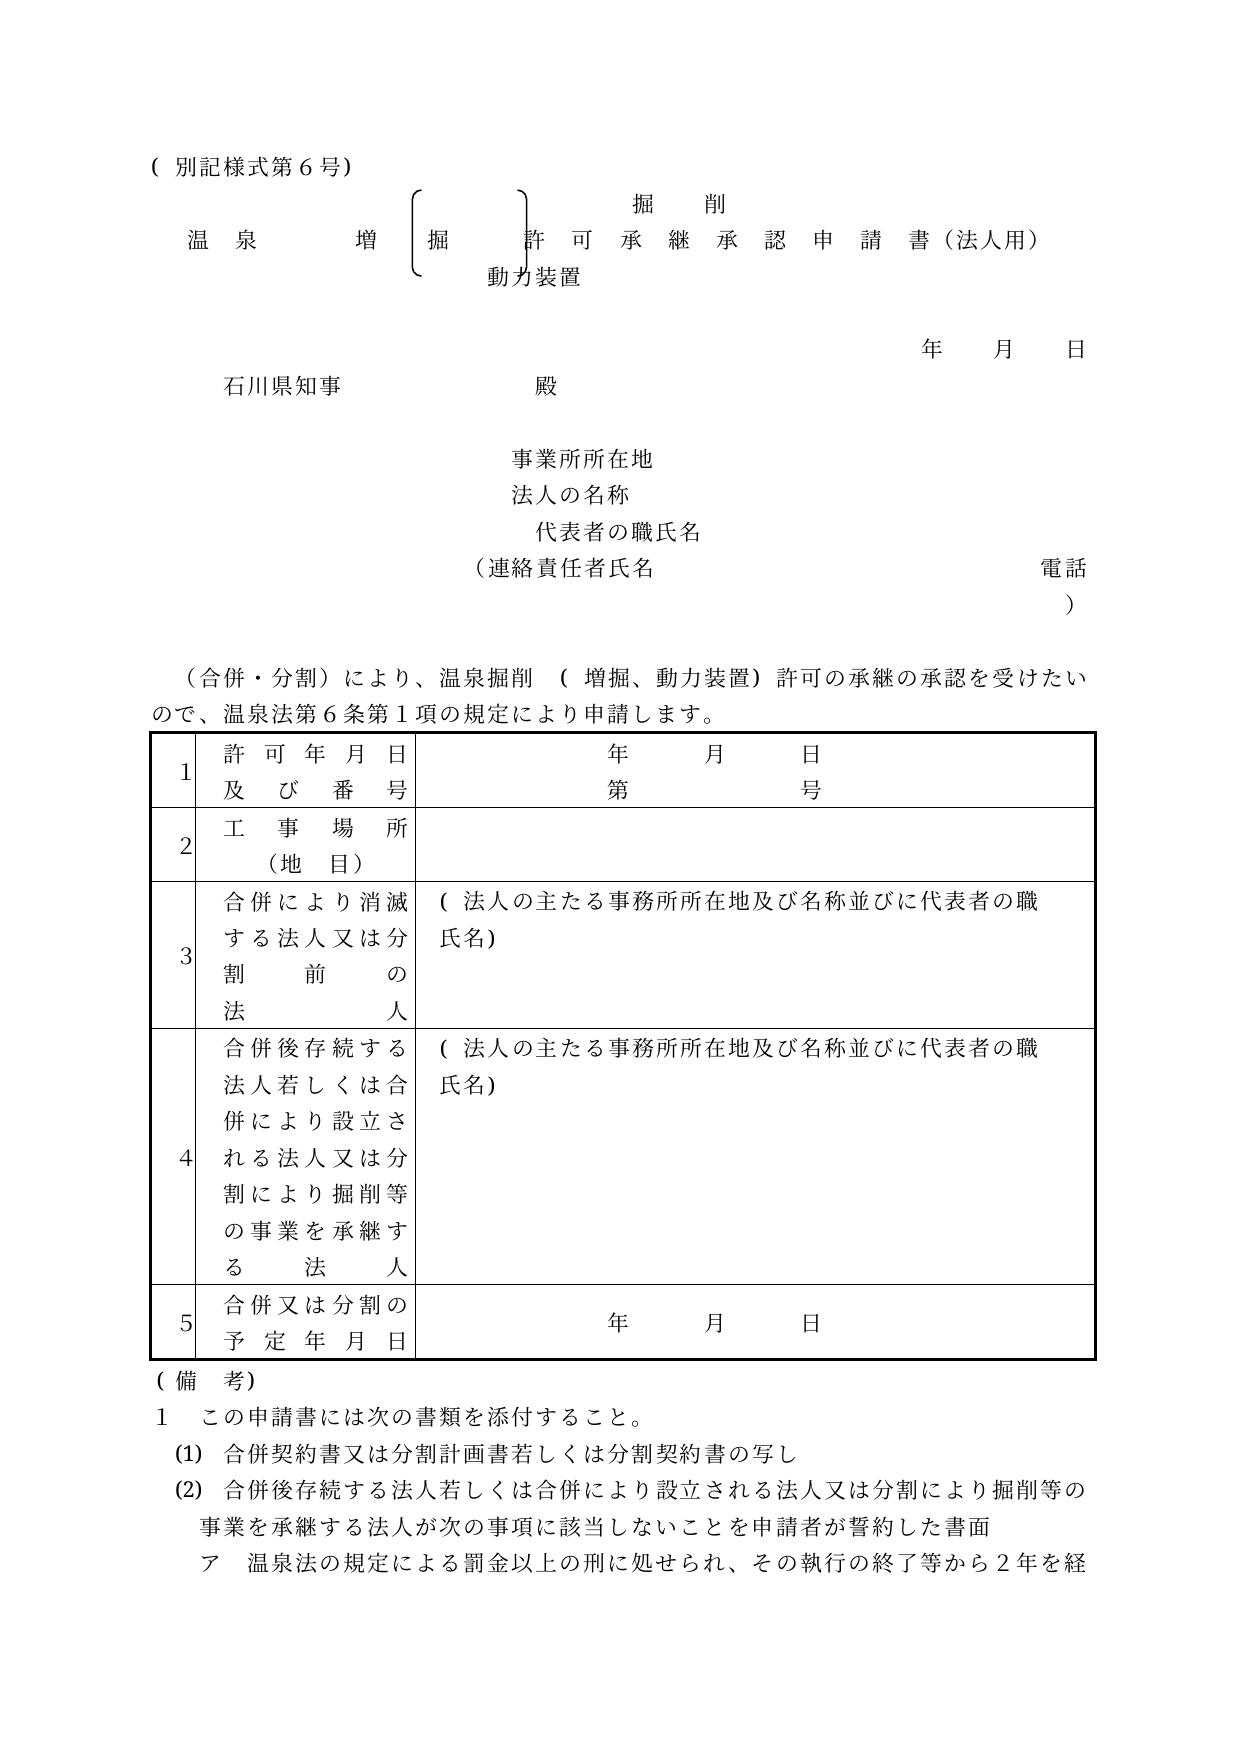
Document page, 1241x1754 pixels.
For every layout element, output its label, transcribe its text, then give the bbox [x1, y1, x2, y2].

text （連絡責任者氏名 電話 ） [151, 549, 1089, 622]
table_cell 年 月 日 [416, 1285, 1066, 1358]
text 掘 削 [151, 184, 1089, 221]
text (2) 合併後存続する法人若しくは合併により設立される法人又は分割により掘削等の事業を承継する法人が次の事項に該当しないことを申請者が誓約した書面 [151, 1471, 1089, 1544]
table_cell [1066, 1285, 1094, 1358]
text １ この申請書には次の書類を添付すること。 [151, 1398, 1089, 1434]
text 法人の名称 [151, 476, 1089, 512]
text 温 泉 増 掘 許 可 承 継 承 認 申 請 書（法人用） [151, 221, 411, 257]
text 温 泉 増 掘 許 可 承 継 承 認 申 請 書（法人用） [528, 221, 1089, 257]
text 動力装置 [151, 257, 1089, 294]
table_header 許可年月日 及び番号 [196, 734, 415, 807]
text (備 考) [151, 1361, 1089, 1398]
table_cell ５ [152, 1285, 195, 1358]
table_cell [1066, 808, 1094, 881]
text (1) 合併契約書又は分割計画書若しくは分割契約書の写し [151, 1434, 1089, 1471]
table_cell 合併又は分割の 予定年月日 [196, 1285, 415, 1358]
table_cell ３ [152, 882, 195, 1028]
text 代表者の職氏名 [151, 512, 1089, 549]
table_cell [1066, 882, 1094, 1028]
table_cell ２ [152, 808, 195, 881]
text 年 月 日 [151, 330, 1089, 367]
table_cell ４ [152, 1029, 195, 1284]
table_header 年 月 日 第 号 [416, 734, 1066, 807]
table_header １ [152, 734, 195, 807]
table_cell 合併により消滅する法人又は分割前の 法人 [196, 882, 415, 1028]
table_cell (法人の主たる事務所所在地及び名称並びに代表者の職氏名) [416, 1029, 1066, 1284]
text 温 泉 増 掘 許 可 承 継 承 認 申 請 書（法人用） [414, 221, 525, 257]
table_cell [1066, 1029, 1094, 1284]
table_cell 工事場所 （地 目） [196, 808, 415, 881]
text (別記様式第６号) [151, 148, 1089, 184]
table_header [1066, 734, 1094, 807]
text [151, 1544, 1089, 1580]
text 事業所所在地 [151, 439, 1089, 476]
table_cell [416, 808, 1066, 881]
table_cell (法人の主たる事務所所在地及び名称並びに代表者の職氏名) [416, 882, 1066, 1028]
table_cell 合併後存続する法人若しくは合併により設立される法人又は分割により掘削等の事業を承継する法人 [196, 1029, 415, 1284]
text 石川県知事 殿 [151, 367, 1089, 403]
text （合併・分割）により、温泉掘削 (増掘、動力装置) 許可の承継の承認を受けたいので、温泉法第６条第１項の規定により申請します。 [151, 658, 1089, 731]
